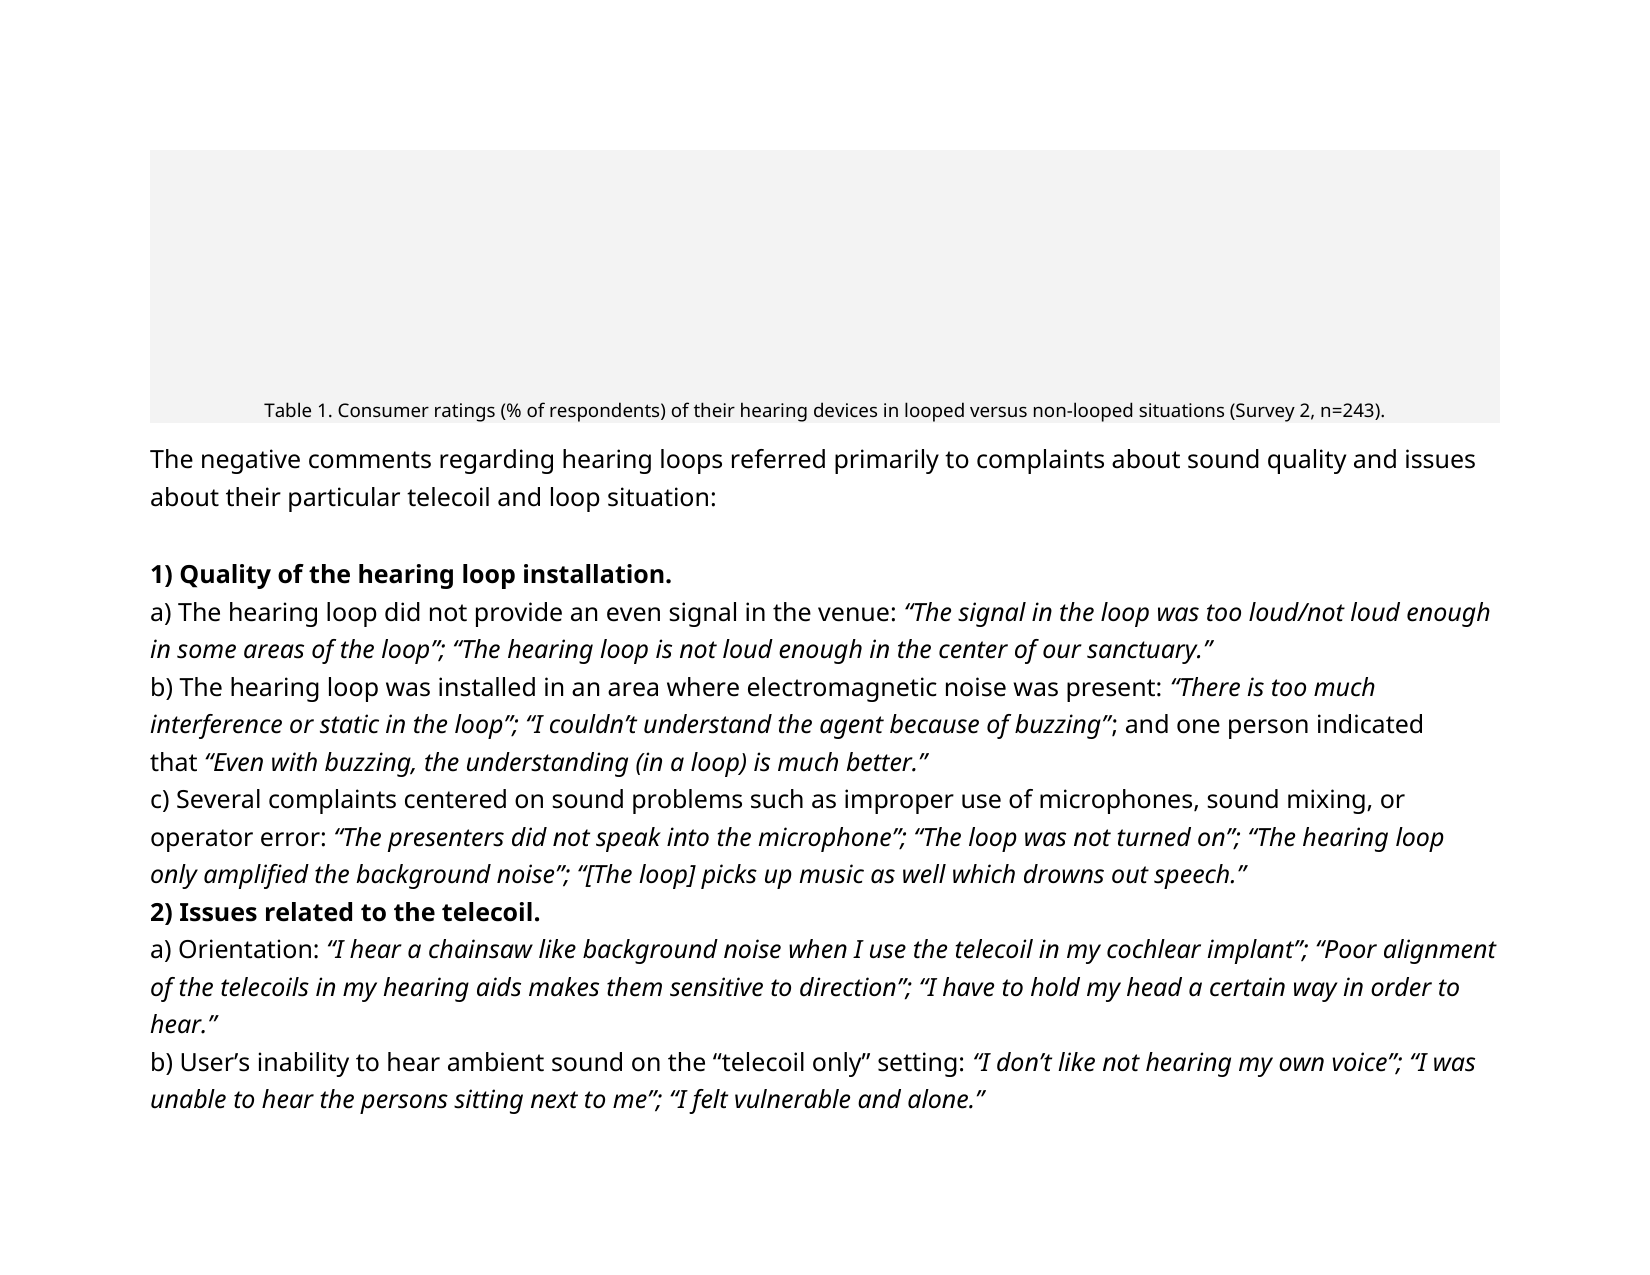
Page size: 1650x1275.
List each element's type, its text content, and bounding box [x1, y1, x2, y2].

text Table 1. Consumer ratings (% of respondents) of their hearing devices in looped versus non-looped situations (Survey 2, n=243). [150, 385, 1500, 423]
text 1) Quality of the hearing loop installation. [150, 553, 1500, 591]
text The negative comments regarding hearing loops referred primarily to complaints about sound quality and issues about their particular telecoil and loop situation: [150, 438, 1500, 513]
text b) User’s inability to hear ambient sound on the “telecoil only” setting: “I don’t like not hearing my own voice”; “I was unable to hear the persons sitting next to me”; “I felt vulnerable and alone.” [150, 1041, 1500, 1116]
text a) The hearing loop did not provide an even signal in the venue: “The signal in the loop was too loud/not loud enough in some areas of the loop”; “The hearing loop is not loud enough in the center of our sanctuary.” [150, 591, 1500, 666]
text 2) Issues related to the telecoil. [150, 891, 1500, 928]
text b) The hearing loop was installed in an area where electromagnetic noise was present: “There is too much interference or static in the loop”; “I couldn’t understand the agent because of buzzing”; and one person indicated that “Even with buzzing, the understanding (in a loop) is much better.” [150, 666, 1500, 778]
text a) Orientation: “I hear a chainsaw like background noise when I use the telecoil in my cochlear implant”; “Poor alignment of the telecoils in my hearing aids makes them sensitive to direction”; “I have to hold my head a certain way in order to hear.” [150, 928, 1500, 1041]
text c) Several complaints centered on sound problems such as improper use of microphones, sound mixing, or operator error: “The presenters did not speak into the microphone”; “The loop was not turned on”; “The hearing loop only amplified the background noise”; “[The loop] picks up music as well which drowns out speech.” [150, 778, 1500, 891]
